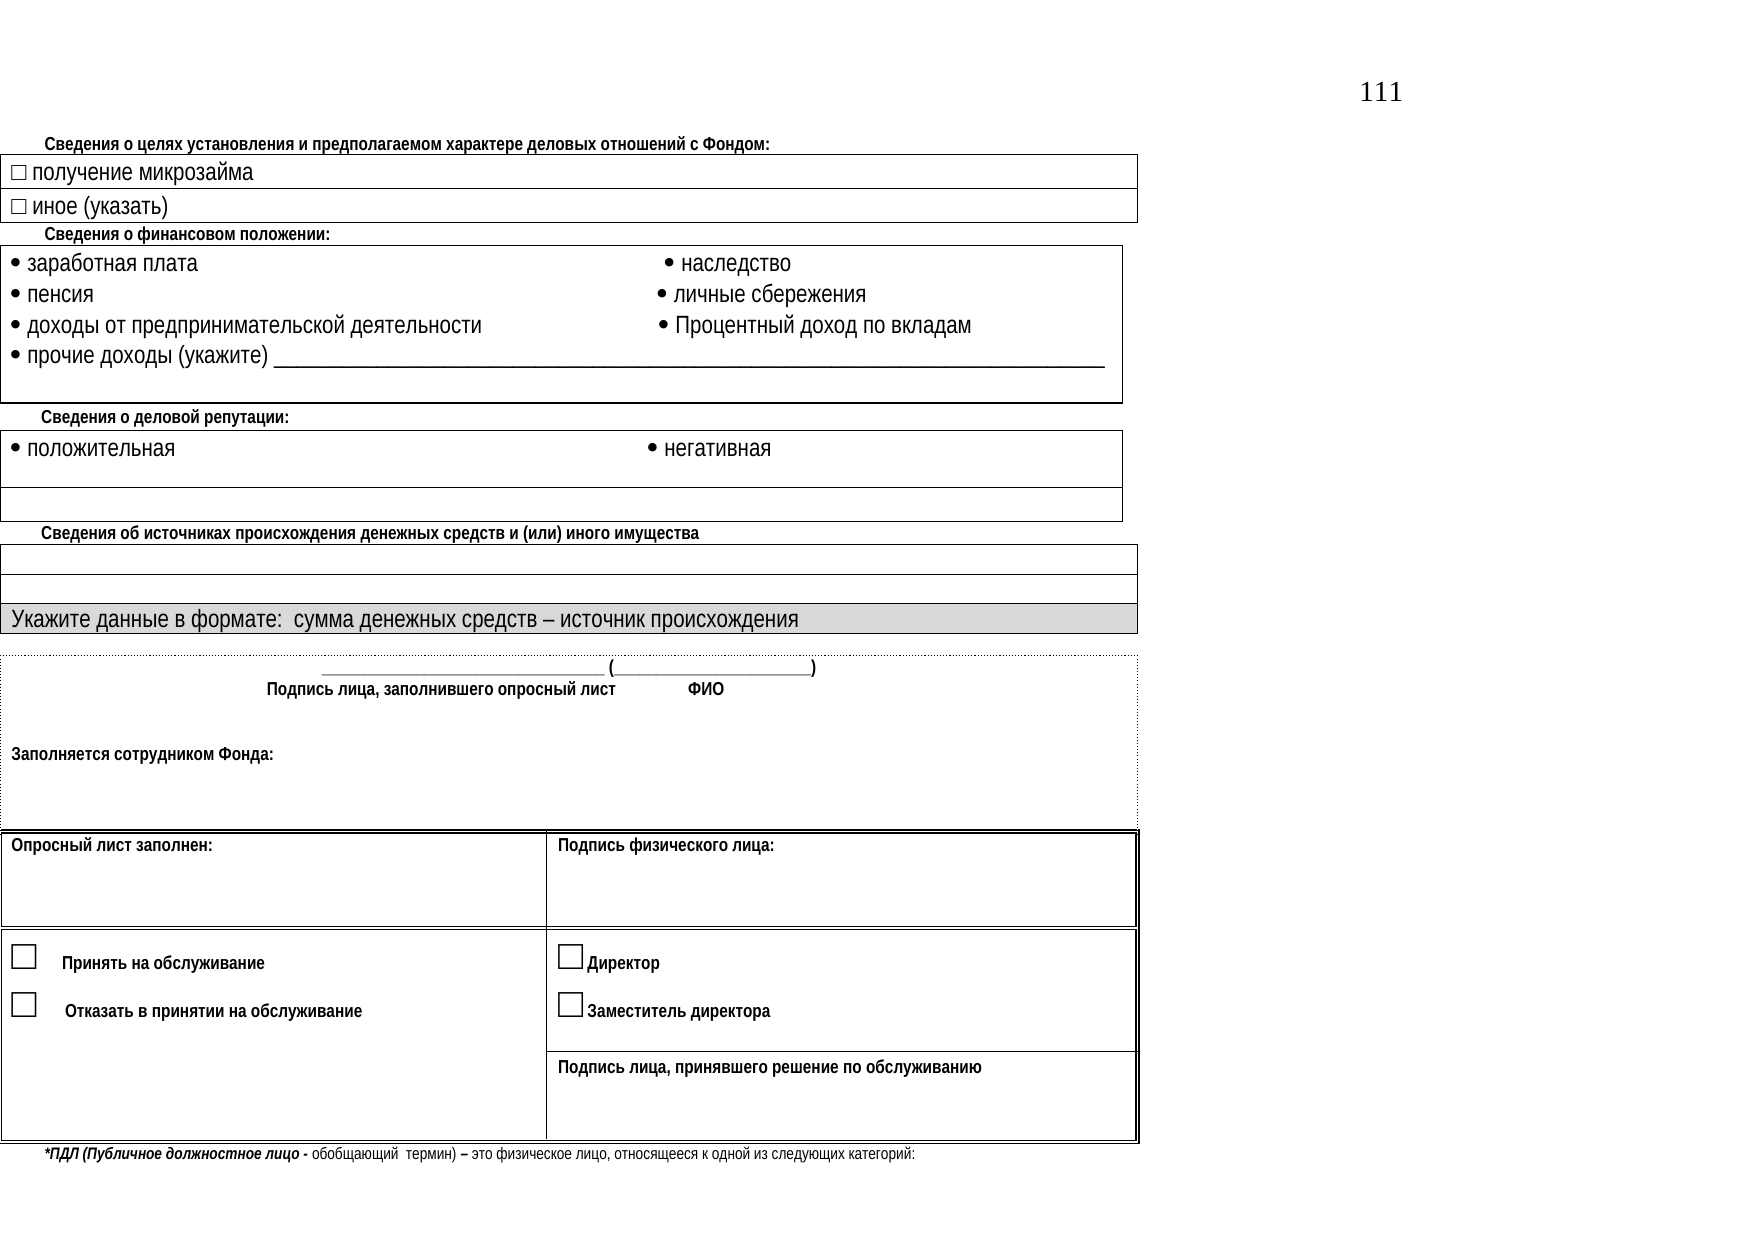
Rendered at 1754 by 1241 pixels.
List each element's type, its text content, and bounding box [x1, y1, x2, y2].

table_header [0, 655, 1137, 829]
text *ПДЛ (Публичное должностное лицо - обобщающий термин) – это физическое лицо, относящееся к одной из следующих категорий: [44, 1144, 1403, 1163]
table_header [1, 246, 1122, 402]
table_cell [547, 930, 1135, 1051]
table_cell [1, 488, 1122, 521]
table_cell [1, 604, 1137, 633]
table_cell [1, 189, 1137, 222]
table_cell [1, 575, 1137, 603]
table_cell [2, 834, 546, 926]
text Сведения о финансовом положении: [44, 223, 1403, 244]
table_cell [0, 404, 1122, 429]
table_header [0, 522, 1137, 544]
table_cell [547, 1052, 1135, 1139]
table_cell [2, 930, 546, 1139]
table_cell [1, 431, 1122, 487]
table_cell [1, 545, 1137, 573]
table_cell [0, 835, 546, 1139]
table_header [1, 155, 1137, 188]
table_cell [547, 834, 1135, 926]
text Сведения о целях установления и предполагаемом характере деловых отношений с Фондом: [44, 133, 1403, 154]
